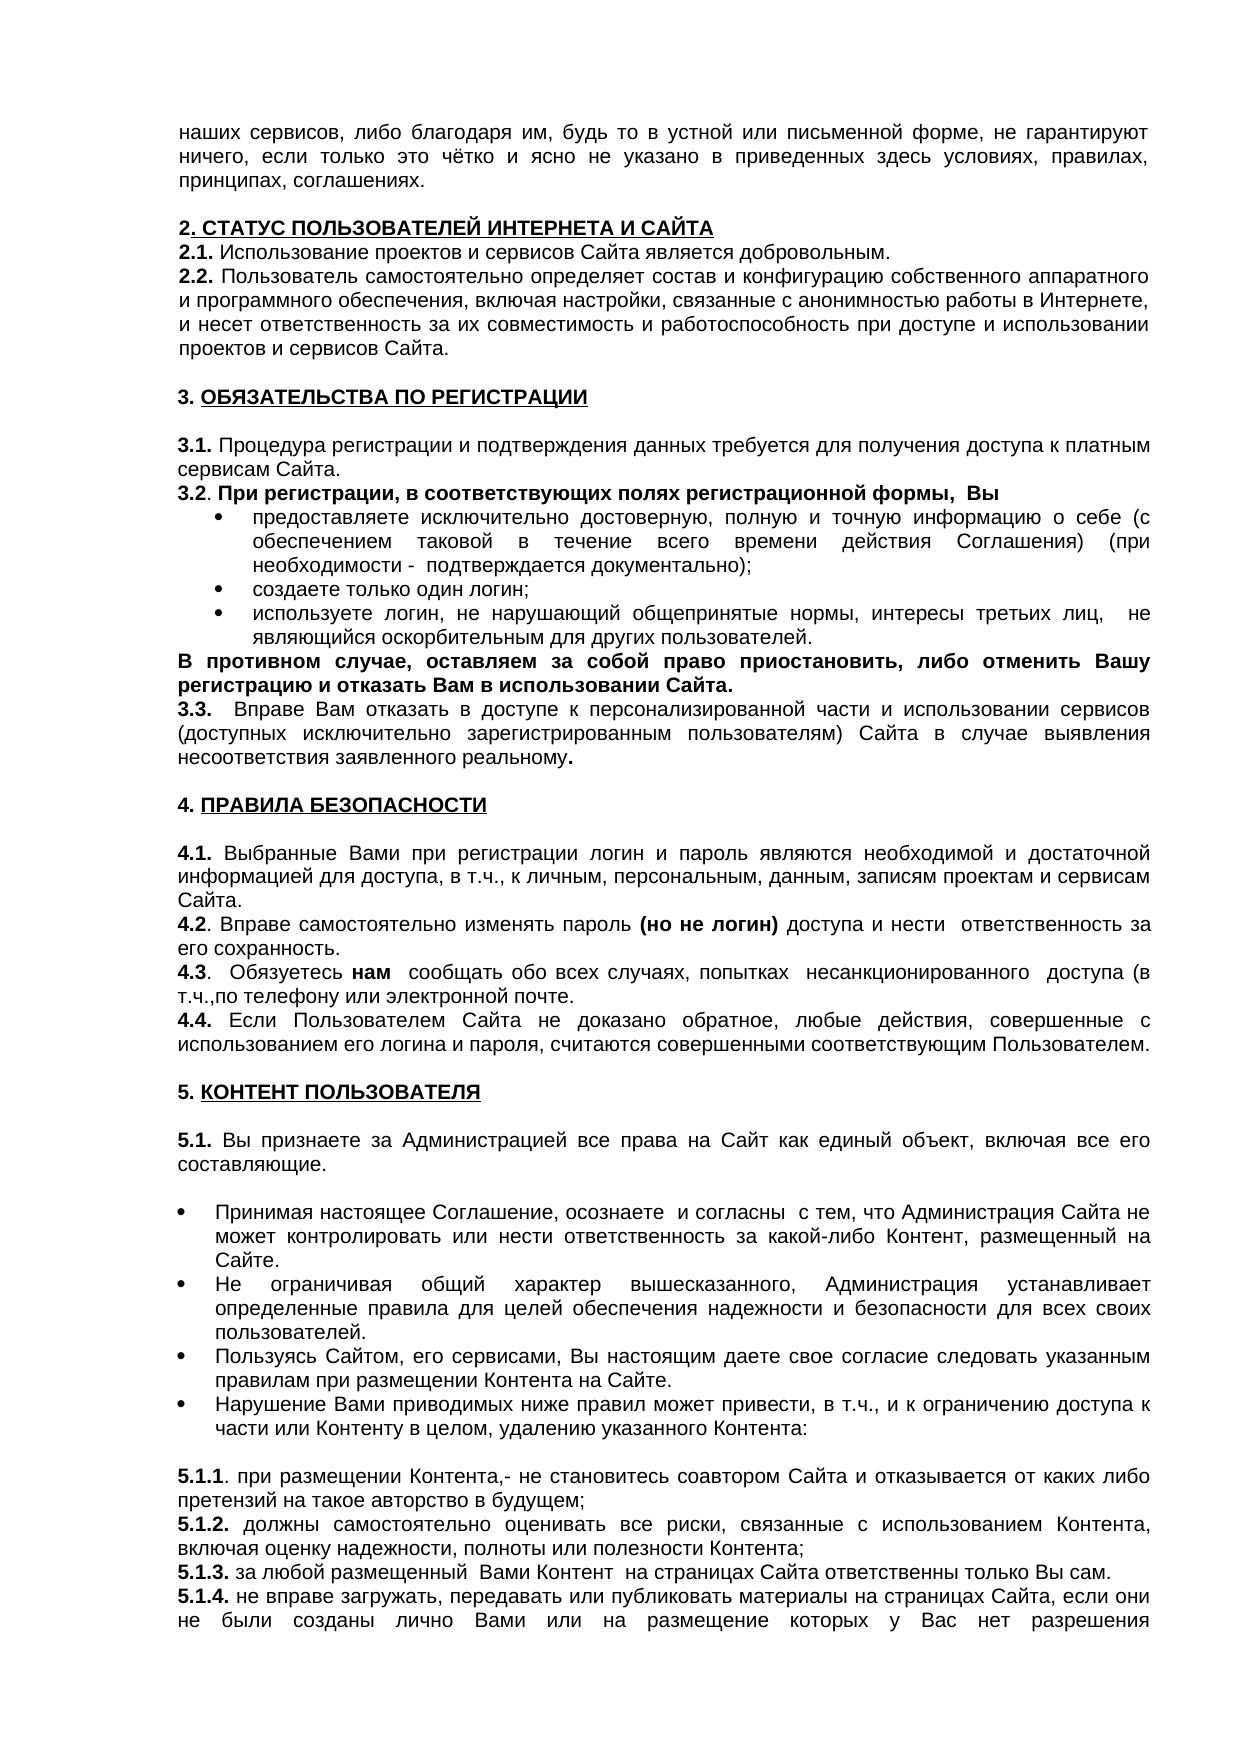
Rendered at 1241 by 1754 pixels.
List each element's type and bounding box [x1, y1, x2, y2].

table_header [177, 118, 1152, 1631]
